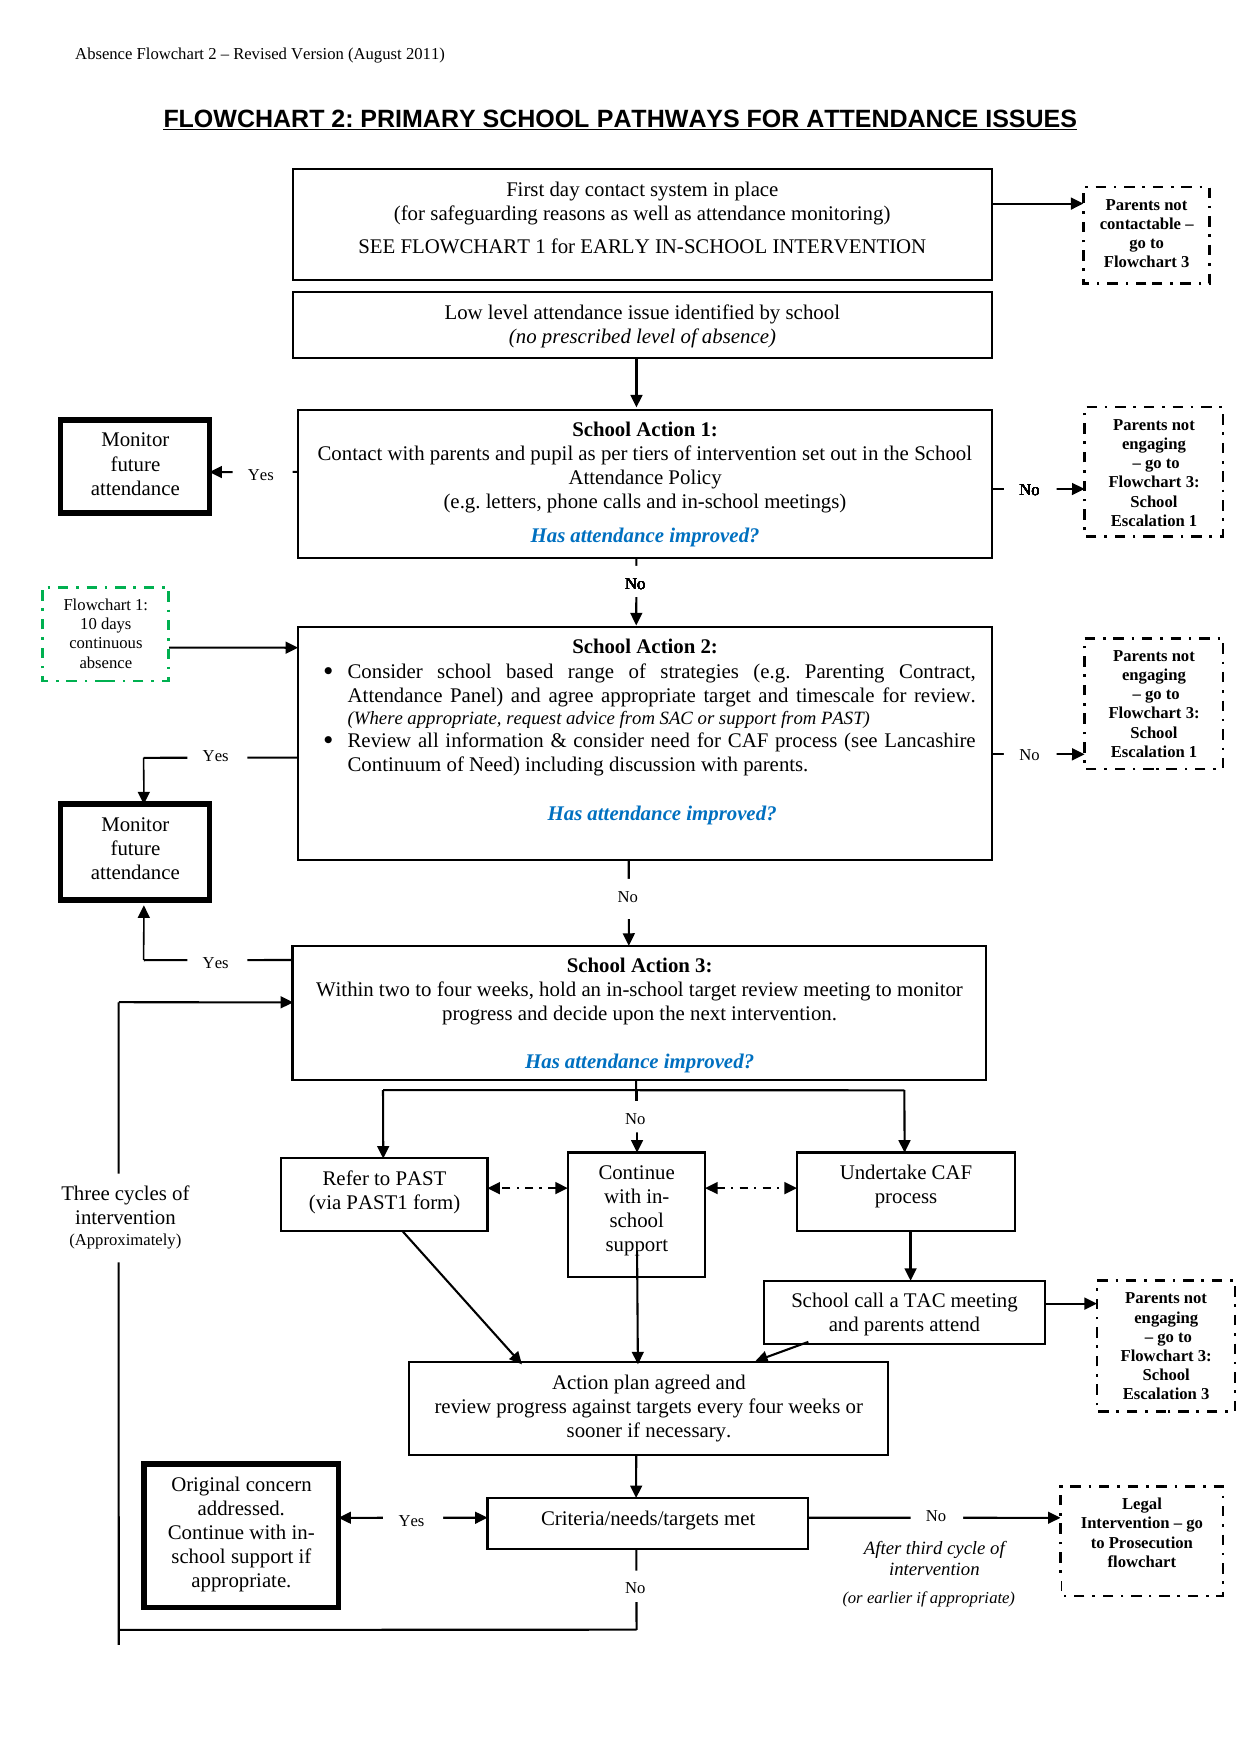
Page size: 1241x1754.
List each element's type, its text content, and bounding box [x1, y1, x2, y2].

text FLOWCHART 2: PRIMARY SCHOOL pathways FOR ATTENDANCE ISSUES [75, 104, 1165, 132]
